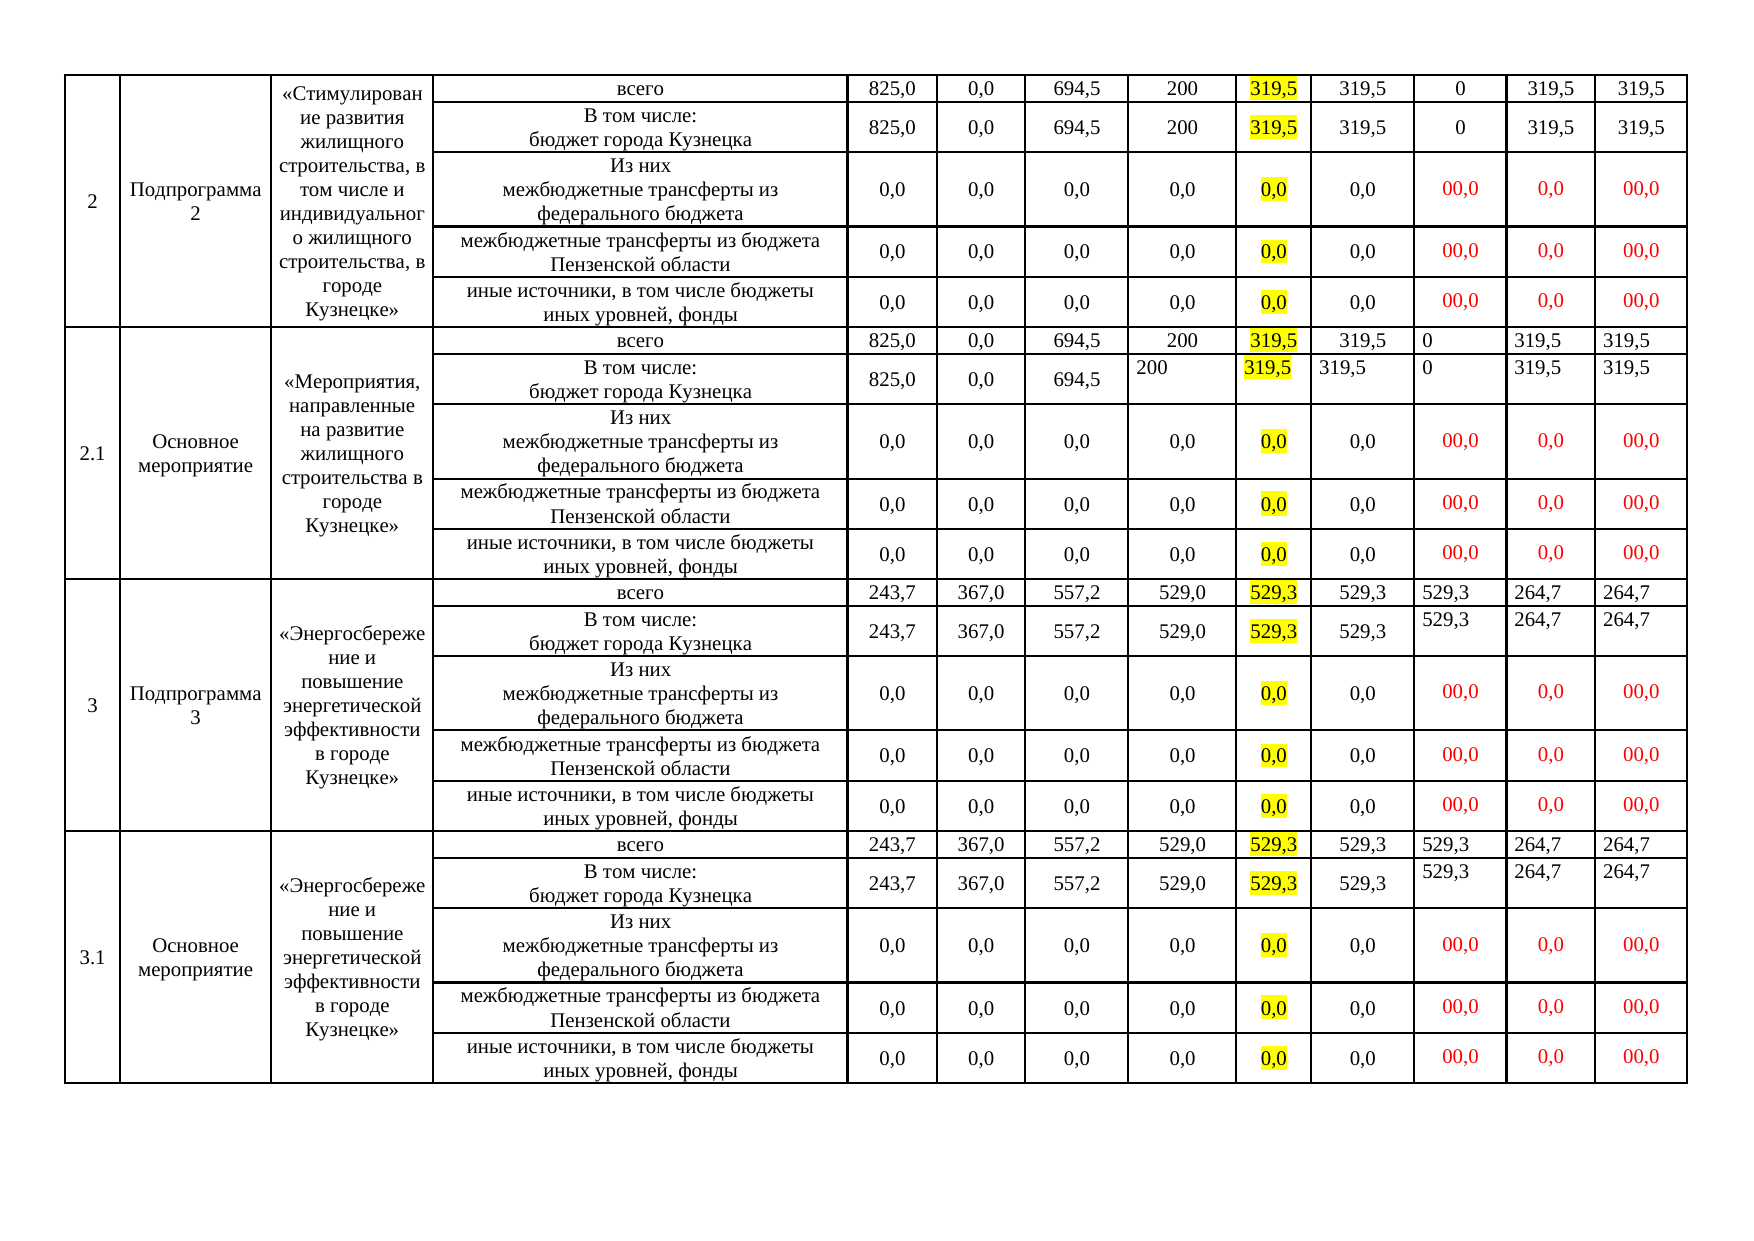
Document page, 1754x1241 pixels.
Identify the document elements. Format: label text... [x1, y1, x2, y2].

table_cell Из них межбюджетные трансферты из федерального бюджета [434, 153, 846, 225]
table_cell 200 [1129, 76, 1235, 101]
table_cell 00,0 [1596, 731, 1686, 779]
table_cell 529,3 [1312, 607, 1413, 655]
table_cell 319,5 [1237, 355, 1310, 403]
table_cell 00,0 [1415, 530, 1505, 578]
table_cell 00,0 [1596, 405, 1686, 477]
table_cell 319,5 [1312, 103, 1413, 151]
table_cell 0,0 [1129, 657, 1235, 729]
table_cell 0,0 [938, 909, 1024, 981]
table_cell иные источники, в том числе бюджеты иных уровней, фонды [434, 278, 846, 326]
table_cell 00,0 [1596, 657, 1686, 729]
table_cell 694,5 [1026, 355, 1127, 403]
table_cell 00,0 [1596, 530, 1686, 578]
table_cell 529,3 [1312, 580, 1413, 605]
table_cell 200 [1129, 103, 1235, 151]
table_cell 0,0 [938, 984, 1024, 1032]
table_cell Основное мероприятие [121, 328, 270, 578]
table_cell межбюджетные трансферты из бюджета Пензенской области [434, 228, 846, 276]
table_cell 0 [1415, 76, 1505, 101]
table_cell 0,0 [1508, 228, 1594, 276]
table_cell 264,7 [1508, 859, 1594, 907]
table_cell 0,0 [849, 782, 936, 830]
table_cell всего [434, 76, 846, 101]
table_cell 00,0 [1415, 782, 1505, 830]
table_cell 0,0 [1508, 1034, 1594, 1082]
table_cell 319,5 [1237, 328, 1310, 353]
table_cell 00,0 [1596, 984, 1686, 1032]
table_cell 2 [66, 76, 119, 326]
table_cell 0,0 [849, 731, 936, 779]
table_cell 00,0 [1596, 153, 1686, 225]
table_cell 0,0 [938, 1034, 1024, 1082]
table_cell «Энергосбережение и повышение энергетической эффективности в городе Кузнецке» [272, 832, 432, 1082]
table_cell 264,7 [1596, 832, 1686, 857]
table_cell 557,2 [1026, 580, 1127, 605]
table_cell 0,0 [1026, 909, 1127, 981]
table_cell 319,5 [1596, 76, 1686, 101]
table_cell 00,0 [1596, 909, 1686, 981]
table_cell 319,5 [1312, 328, 1413, 353]
table_cell 0,0 [1312, 278, 1413, 326]
table_cell иные источники, в том числе бюджеты иных уровней, фонды [434, 1034, 846, 1082]
table_cell 0,0 [1237, 657, 1310, 729]
table_cell 00,0 [1596, 278, 1686, 326]
table_cell 264,7 [1508, 580, 1594, 605]
table_cell 0,0 [1508, 153, 1594, 225]
table_cell 264,7 [1596, 859, 1686, 907]
table_cell 200 [1129, 355, 1235, 403]
table_cell 319,5 [1508, 103, 1594, 151]
table_cell 00,0 [1415, 153, 1505, 225]
table_cell 0,0 [1129, 278, 1235, 326]
table_cell 0,0 [1237, 228, 1310, 276]
table_cell 0,0 [1312, 782, 1413, 830]
table_cell 319,5 [1596, 103, 1686, 151]
table_cell 00,0 [1415, 909, 1505, 981]
table_cell 0,0 [1508, 657, 1594, 729]
table_cell 3.1 [66, 832, 119, 1082]
table_cell Из них межбюджетные трансферты из федерального бюджета [434, 405, 846, 477]
table_cell 0,0 [1026, 228, 1127, 276]
table_cell 0,0 [1312, 984, 1413, 1032]
table_cell 0,0 [849, 480, 936, 528]
table_cell 529,3 [1312, 859, 1413, 907]
table_cell 0,0 [849, 228, 936, 276]
table_cell 0,0 [1312, 909, 1413, 981]
table_cell 367,0 [938, 607, 1024, 655]
table_cell 00,0 [1596, 1034, 1686, 1082]
table_cell 0,0 [1026, 782, 1127, 830]
table_cell В том числе: бюджет города Кузнецка [434, 607, 846, 655]
table_cell 0,0 [1237, 782, 1310, 830]
table_cell 00,0 [1415, 278, 1505, 326]
table_cell 0,0 [1508, 530, 1594, 578]
table_cell Подпрограмма 3 [121, 580, 270, 830]
table_cell 0,0 [1312, 731, 1413, 779]
table_cell 0,0 [849, 1034, 936, 1082]
table_cell 825,0 [849, 355, 936, 403]
table_cell 0,0 [849, 278, 936, 326]
table_cell 0,0 [1129, 480, 1235, 528]
table_cell 0,0 [1508, 782, 1594, 830]
table_cell 0,0 [1237, 153, 1310, 225]
table_cell 529,3 [1415, 580, 1505, 605]
table_cell 264,7 [1596, 607, 1686, 655]
table_cell 0,0 [849, 530, 936, 578]
table_cell 529,0 [1129, 859, 1235, 907]
table_cell 0,0 [1508, 731, 1594, 779]
table_cell 319,5 [1237, 103, 1310, 151]
table_cell 0,0 [1237, 480, 1310, 528]
table_cell 00,0 [1415, 1034, 1505, 1082]
table_cell 557,2 [1026, 832, 1127, 857]
table_cell 0,0 [1508, 278, 1594, 326]
table_cell 0,0 [1026, 278, 1127, 326]
table_cell 319,5 [1596, 328, 1686, 353]
table_cell всего [434, 580, 846, 605]
table_cell 0,0 [938, 731, 1024, 779]
table_cell 243,7 [849, 832, 936, 857]
table_cell 0,0 [938, 153, 1024, 225]
table_cell 529,0 [1129, 607, 1235, 655]
table_cell 0,0 [1026, 731, 1127, 779]
table_cell 529,3 [1415, 832, 1505, 857]
table_cell 319,5 [1508, 328, 1594, 353]
table_cell 2.1 [66, 328, 119, 578]
table_cell В том числе: бюджет города Кузнецка [434, 859, 846, 907]
table_cell иные источники, в том числе бюджеты иных уровней, фонды [434, 530, 846, 578]
table_cell 0,0 [1508, 480, 1594, 528]
table_cell 0,0 [1237, 405, 1310, 477]
table_cell 0,0 [1129, 228, 1235, 276]
table_cell всего [434, 328, 846, 353]
table_cell 694,5 [1026, 328, 1127, 353]
table_cell 0,0 [1508, 405, 1594, 477]
table_cell 319,5 [1596, 355, 1686, 403]
table_cell 0,0 [849, 657, 936, 729]
table_cell 367,0 [938, 832, 1024, 857]
table_cell 0,0 [1129, 405, 1235, 477]
table_cell 0,0 [1312, 405, 1413, 477]
table_cell 0 [1415, 355, 1505, 403]
table_cell 0,0 [1237, 909, 1310, 981]
table_cell 0,0 [1026, 405, 1127, 477]
table_cell 319,5 [1237, 76, 1310, 101]
table_cell Из них межбюджетные трансферты из федерального бюджета [434, 909, 846, 981]
table_cell 0,0 [1026, 984, 1127, 1032]
table_cell 0,0 [1237, 1034, 1310, 1082]
table_cell 0,0 [938, 228, 1024, 276]
table_cell 0,0 [938, 76, 1024, 101]
table_cell 0,0 [1508, 909, 1594, 981]
table_cell Основное мероприятие [121, 832, 270, 1082]
table_cell 264,7 [1596, 580, 1686, 605]
table_cell «Энергосбережение и повышение энергетической эффективности в городе Кузнецке» [272, 580, 432, 830]
table_cell 0,0 [1508, 984, 1594, 1032]
table_cell 319,5 [1508, 76, 1594, 101]
table_cell 264,7 [1508, 607, 1594, 655]
table_cell 0,0 [938, 405, 1024, 477]
table_cell 00,0 [1415, 480, 1505, 528]
table_cell 0,0 [1237, 984, 1310, 1032]
table_cell 529,0 [1129, 832, 1235, 857]
table_cell 529,3 [1312, 832, 1413, 857]
table_cell «Мероприятия, направленные на развитие жилищного строительства в городе Кузнецке» [272, 328, 432, 578]
table_cell В том числе: бюджет города Кузнецка [434, 355, 846, 403]
table_cell 0,0 [849, 984, 936, 1032]
table_cell 00,0 [1415, 731, 1505, 779]
table_cell 0,0 [1129, 1034, 1235, 1082]
table_cell 319,5 [1312, 76, 1413, 101]
table_cell 0,0 [1129, 153, 1235, 225]
table_cell 319,5 [1312, 355, 1413, 403]
table_cell Подпрограмма 2 [121, 76, 270, 326]
table_cell 0,0 [1237, 731, 1310, 779]
table_cell Из них межбюджетные трансферты из федерального бюджета [434, 657, 846, 729]
table_cell 0,0 [1129, 782, 1235, 830]
table_cell 00,0 [1415, 984, 1505, 1032]
table_cell 529,3 [1415, 859, 1505, 907]
table_cell 0,0 [1237, 530, 1310, 578]
table_cell 694,5 [1026, 76, 1127, 101]
table_cell 243,7 [849, 580, 936, 605]
table_cell 0,0 [1026, 657, 1127, 729]
table_cell 557,2 [1026, 859, 1127, 907]
table_cell 0,0 [1312, 530, 1413, 578]
table_cell межбюджетные трансферты из бюджета Пензенской области [434, 984, 846, 1032]
table_cell 0,0 [1312, 1034, 1413, 1082]
table_cell 00,0 [1596, 480, 1686, 528]
table_cell 0,0 [849, 405, 936, 477]
table_cell 0,0 [1312, 228, 1413, 276]
table_cell 529,3 [1237, 607, 1310, 655]
table_cell 694,5 [1026, 103, 1127, 151]
table_cell 319,5 [1508, 355, 1594, 403]
table_cell 0,0 [938, 103, 1024, 151]
table_cell 243,7 [849, 859, 936, 907]
table_cell 529,3 [1237, 859, 1310, 907]
table_cell 264,7 [1508, 832, 1594, 857]
table_cell 367,0 [938, 859, 1024, 907]
table_cell иные источники, в том числе бюджеты иных уровней, фонды [434, 782, 846, 830]
table_cell 0,0 [938, 328, 1024, 353]
table_cell 00,0 [1415, 228, 1505, 276]
table_cell 529,3 [1237, 580, 1310, 605]
table_cell 0,0 [1026, 1034, 1127, 1082]
table_cell 0,0 [938, 782, 1024, 830]
table_cell 0,0 [1129, 909, 1235, 981]
table_cell всего [434, 832, 846, 857]
table_cell 825,0 [849, 328, 936, 353]
table_cell 0,0 [849, 909, 936, 981]
table_cell 00,0 [1596, 228, 1686, 276]
table_cell 0,0 [938, 657, 1024, 729]
table_cell 0 [1415, 103, 1505, 151]
table_cell 0,0 [1237, 278, 1310, 326]
table_cell 0,0 [1312, 657, 1413, 729]
table_cell 0,0 [1026, 153, 1127, 225]
table_cell 3 [66, 580, 119, 830]
table_cell 0,0 [1026, 530, 1127, 578]
table_cell 0,0 [1026, 480, 1127, 528]
table_cell 0,0 [849, 153, 936, 225]
table_cell межбюджетные трансферты из бюджета Пензенской области [434, 480, 846, 528]
table_cell 0,0 [1312, 153, 1413, 225]
table_cell 367,0 [938, 580, 1024, 605]
table_cell 825,0 [849, 103, 936, 151]
table_cell 00,0 [1415, 657, 1505, 729]
table_cell В том числе: бюджет города Кузнецка [434, 103, 846, 151]
table_cell «Стимулирование развития жилищного строительства, в том числе и индивидуального жилищного строительства, в городе Кузнецке» [272, 76, 432, 326]
table_cell 529,3 [1237, 832, 1310, 857]
table_cell 529,0 [1129, 580, 1235, 605]
table_cell 529,3 [1415, 607, 1505, 655]
table_cell 0,0 [938, 278, 1024, 326]
table_cell 0,0 [1129, 731, 1235, 779]
table_cell 0,0 [1312, 480, 1413, 528]
table_cell 200 [1129, 328, 1235, 353]
table_cell 00,0 [1596, 782, 1686, 830]
table_cell 0,0 [1129, 984, 1235, 1032]
table_cell 00,0 [1415, 405, 1505, 477]
table_cell 0,0 [938, 355, 1024, 403]
table_cell 0,0 [938, 480, 1024, 528]
table_cell 825,0 [849, 76, 936, 101]
table_cell 0,0 [1129, 530, 1235, 578]
table_cell 243,7 [849, 607, 936, 655]
table_cell межбюджетные трансферты из бюджета Пензенской области [434, 731, 846, 779]
table_cell 557,2 [1026, 607, 1127, 655]
table_cell 0 [1415, 328, 1505, 353]
table_cell 0,0 [938, 530, 1024, 578]
